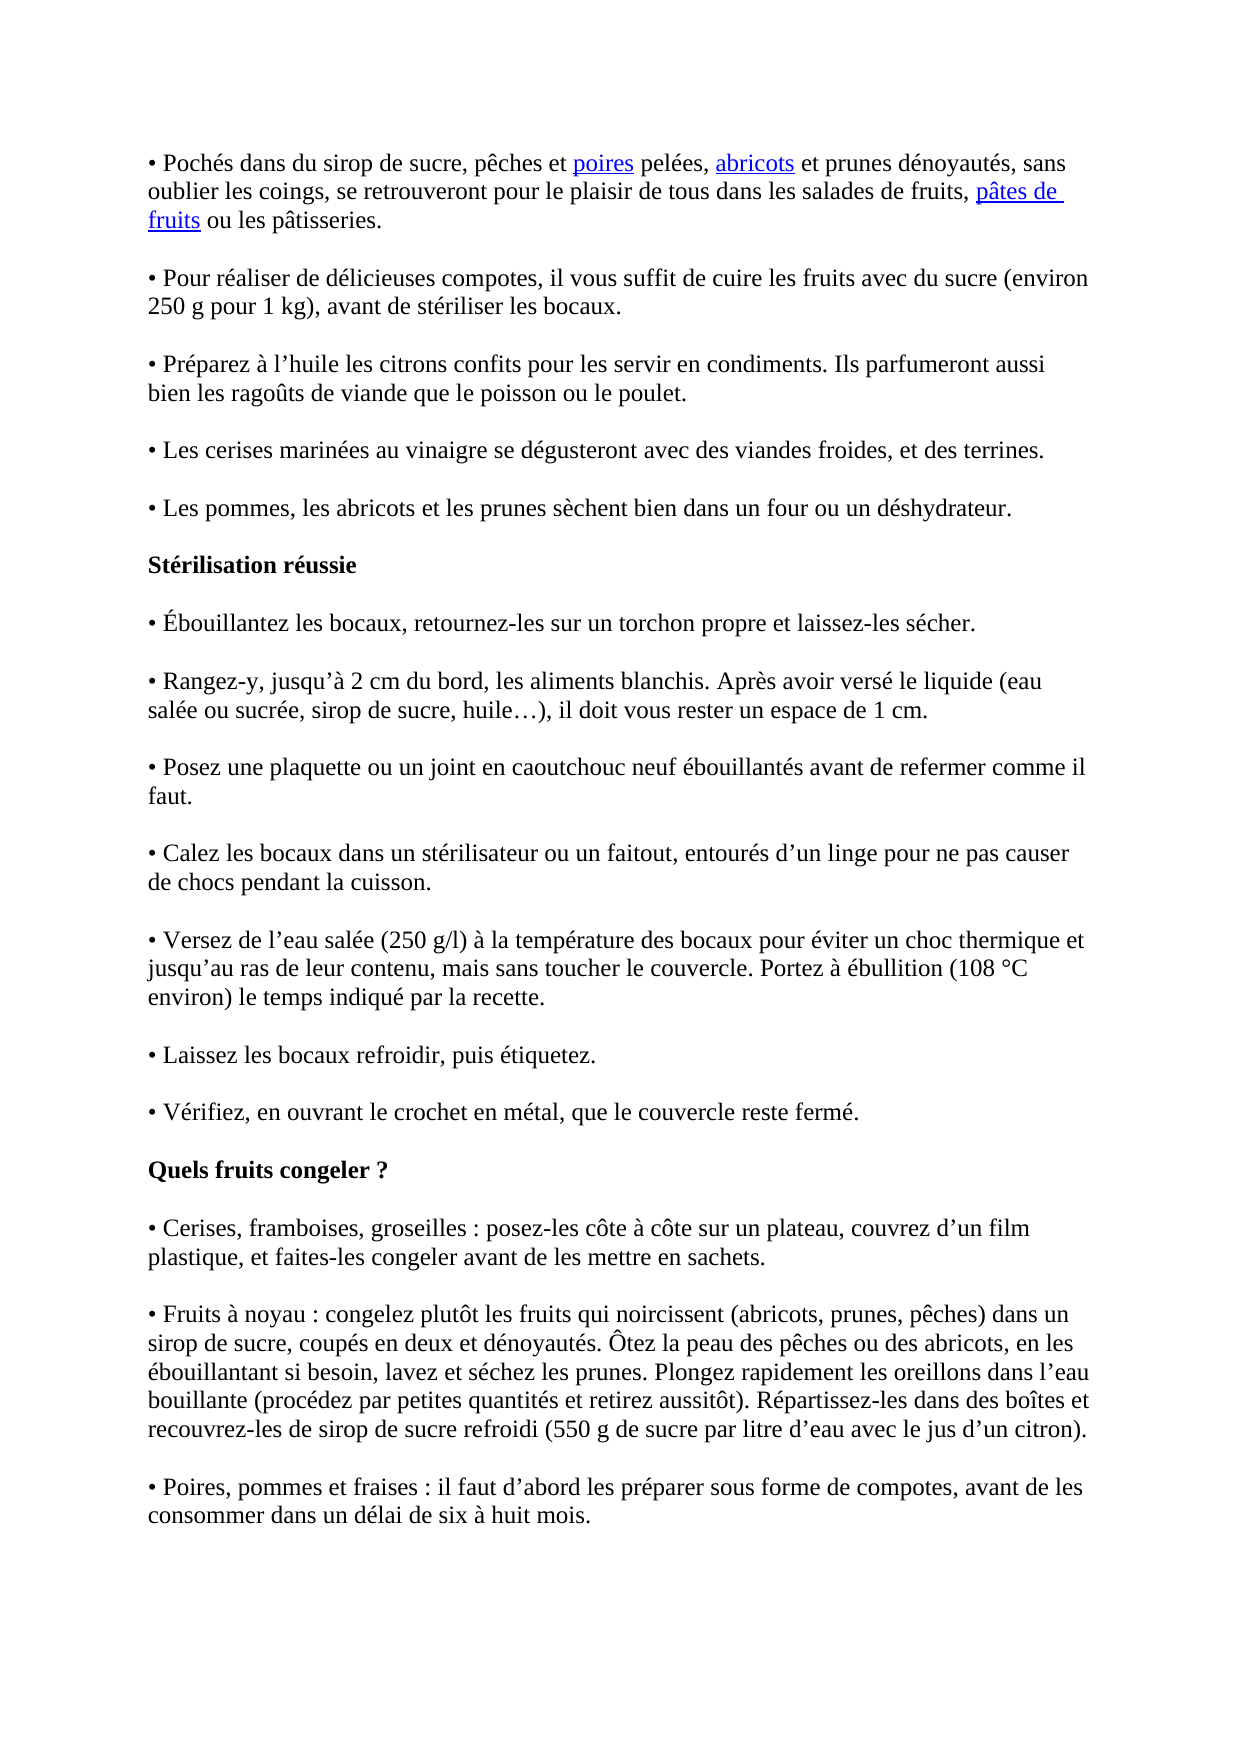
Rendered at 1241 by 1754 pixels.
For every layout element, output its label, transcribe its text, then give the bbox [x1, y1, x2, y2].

text • Cerises, framboises, groseilles : posez-les côte à côte sur un plateau, couvrez d’un film plastique, et faites-les congeler avant de les mettre en sachets. • Fruits à noyau : congelez plutôt les fruits qui noircissent (abricots, prunes, pêches) dans un sirop de sucre, coupés en deux et dénoyautés. Ôtez la peau des pêches ou des abricots, en les ébouillantant si besoin, lavez et séchez les prunes. Plongez rapidement les oreillons dans l’eau bouillante (procédez par petites quantités et retirez aussitôt). Répartissez-les dans des boîtes et recouvrez-les de sirop de sucre refroidi (550 g de sucre par litre d’eau avec le jus d’un citron). • Poires, pommes et fraises : il faut d’abord les préparer sous forme de compotes, avant de les consommer dans un délai de six à huit mois. [148, 1213, 1093, 1529]
text • Pochés dans du sirop de sucre, pêches et poires pelées, abricots et prunes dénoyautés, sans oublier les coings, se retrouveront pour le plaisir de tous dans les salades de fruits, pâtes de fruits ou les pâtisseries. • Pour réaliser de délicieuses compotes, il vous suffit de cuire les fruits avec du sucre (environ 250 g pour 1 kg), avant de stériliser les bocaux. • Préparez à l’huile les citrons confits pour les servir en condiments. Ils parfumeront aussi bien les ragoûts de viande que le poisson ou le poulet. • Les cerises marinées au vinaigre se dégusteront avec des viandes froides, et des terrines. • Les pommes, les abricots et les prunes sèchent bien dans un four ou un déshydrateur. [148, 148, 1093, 521]
subtitle Quels fruits congeler ? [148, 1155, 1093, 1184]
text • Ébouillantez les bocaux, retournez-les sur un torchon propre et laissez-les sécher. • Rangez-y, jusqu’à 2 cm du bord, les aliments blanchis. Après avoir versé le liquide (eau salée ou sucrée, sirop de sucre, huile…), il doit vous rester un espace de 1 cm. • Posez une plaquette ou un joint en caoutchouc neuf ébouillantés avant de refermer comme il faut. • Calez les bocaux dans un stérilisateur ou un faitout, entourés d’un linge pour ne pas causer de chocs pendant la cuisson. • Versez de l’eau salée (250 g/l) à la température des bocaux pour éviter un choc thermique et jusqu’au ras de leur contenu, mais sans toucher le couvercle. Portez à ébullition (108 °C environ) le temps indiqué par la recette. • Laissez les bocaux refroidir, puis étiquetez. • Vérifiez, en ouvrant le crochet en métal, que le couvercle reste fermé. [148, 608, 1093, 1126]
subtitle Stérilisation réussie [148, 551, 1093, 579]
